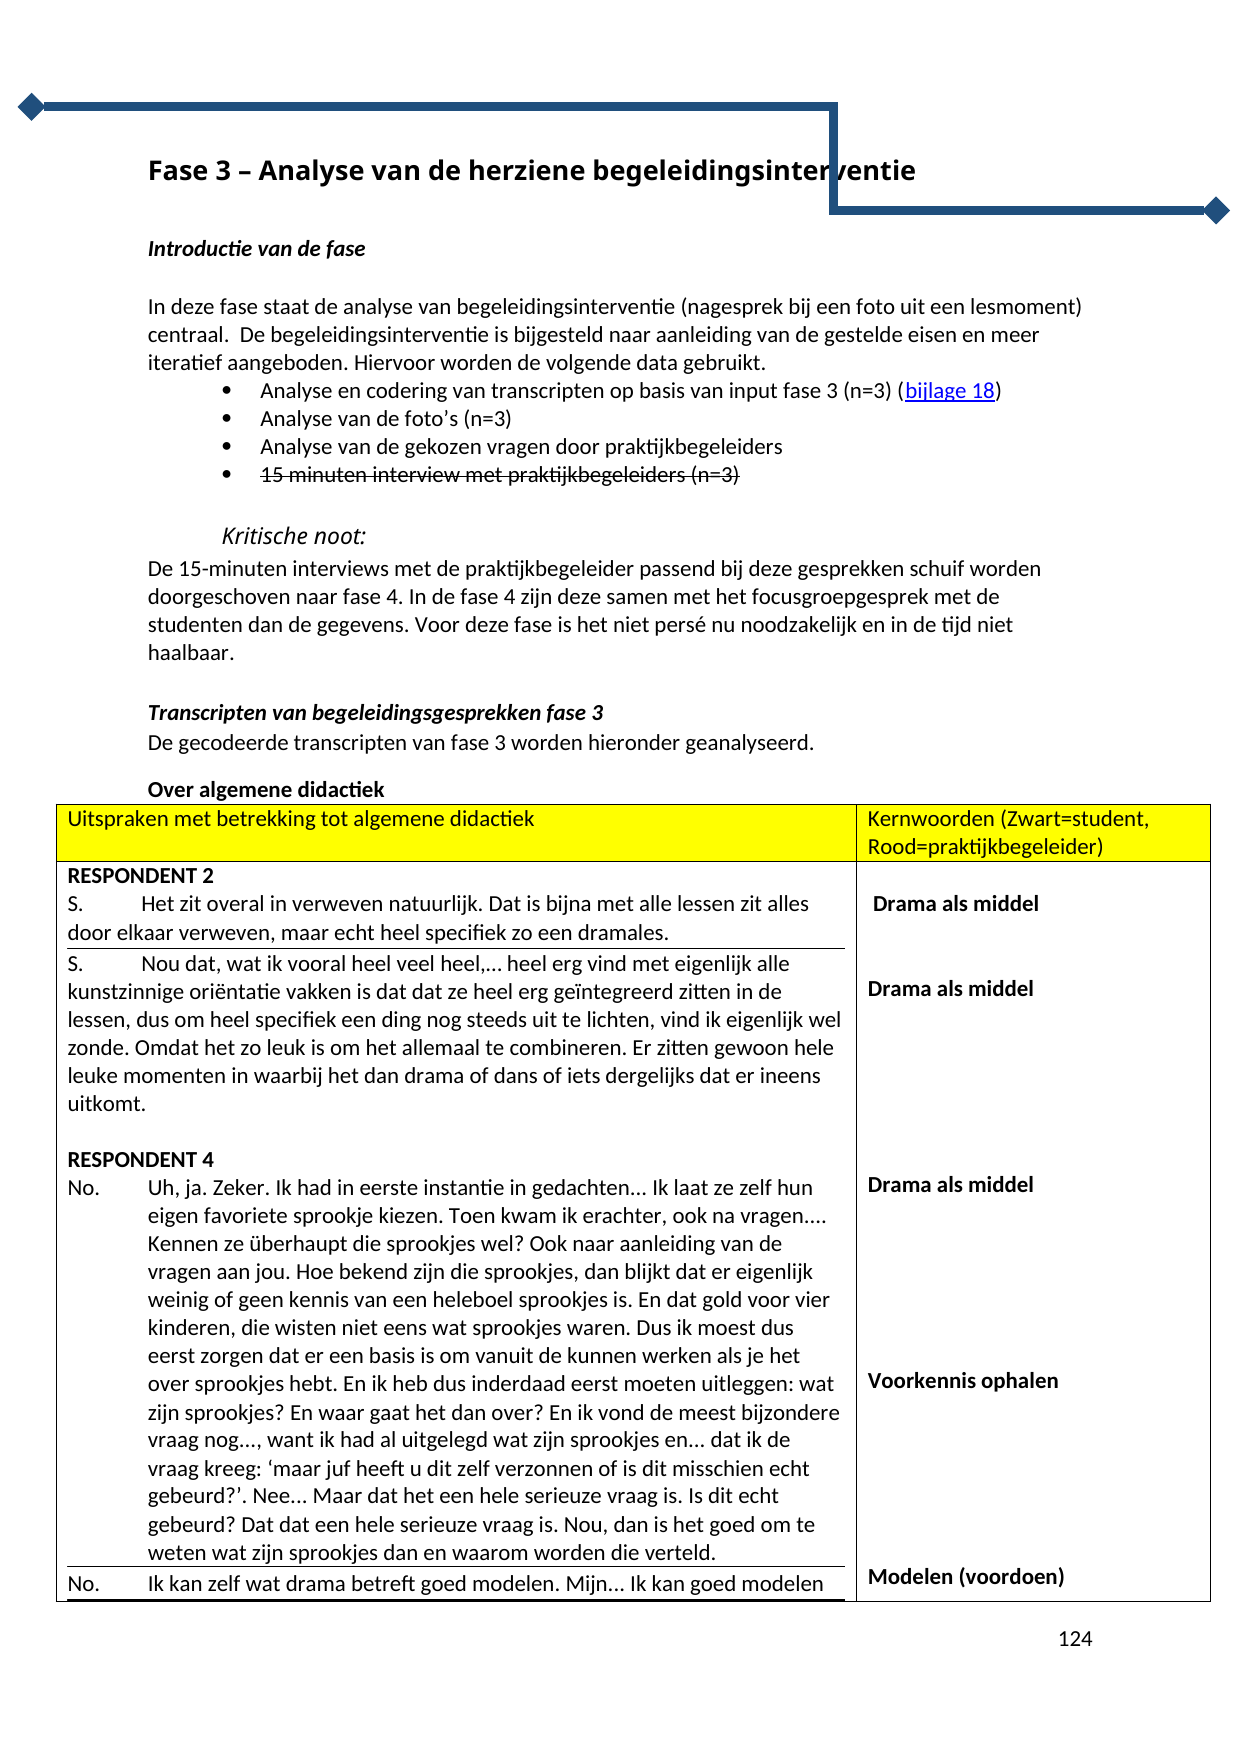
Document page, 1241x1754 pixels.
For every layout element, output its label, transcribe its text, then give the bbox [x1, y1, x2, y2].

list Analyse van de gekozen vragen door praktijkbegeleiders [223, 432, 1092, 460]
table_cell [57, 862, 856, 1601]
subtitle Introductie van de fase [148, 234, 1092, 262]
text In deze fase staat de analyse van begeleidingsinterventie (nagesprek bij een foto uit een lesmoment) centraal. De begeleidingsinterventie is bijgesteld naar aanleiding van de gestelde eisen en meer iteratief aangeboden. Hiervoor worden de volgende data gebruikt. [148, 292, 1092, 376]
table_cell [857, 862, 1210, 1601]
subtitle Transcripten van begeleidingsgesprekken fase 3 [148, 698, 1092, 726]
subtitle Fase 3 – Analyse van de herziene begeleidingsinterventie [838, 152, 1092, 189]
subtitle Fase 3 – Analyse van de herziene begeleidingsinterventie [148, 152, 829, 189]
text De gecodeerde transcripten van fase 3 worden hieronder geanalyseerd. [148, 728, 1092, 757]
list Analyse en codering van transcripten op basis van input fase 3 (n=3) (bijlage 18) [223, 376, 1092, 404]
text De 15-minuten interviews met de praktijkbegeleider passend bij deze gesprekken schuif worden doorgeschoven naar fase 4. In de fase 4 zijn deze samen met het focusgroepgesprek met de studenten dan de gegevens. Voor deze fase is het niet persé nu noodzakelijk en in de tijd niet haalbaar. [148, 554, 1092, 666]
text Over algemene didactiek [148, 775, 1092, 803]
table_header Kernwoorden (Zwart=student, Rood=praktijkbegeleider) [857, 805, 1210, 861]
subtitle Kritische noot: [221, 520, 1092, 552]
table_header Uitspraken met betrekking tot algemene didactiek [57, 805, 856, 861]
list 15 minuten interview met praktijkbegeleiders (n=3) [223, 460, 1092, 488]
list Analyse van de foto’s (n=3) [223, 404, 1092, 432]
